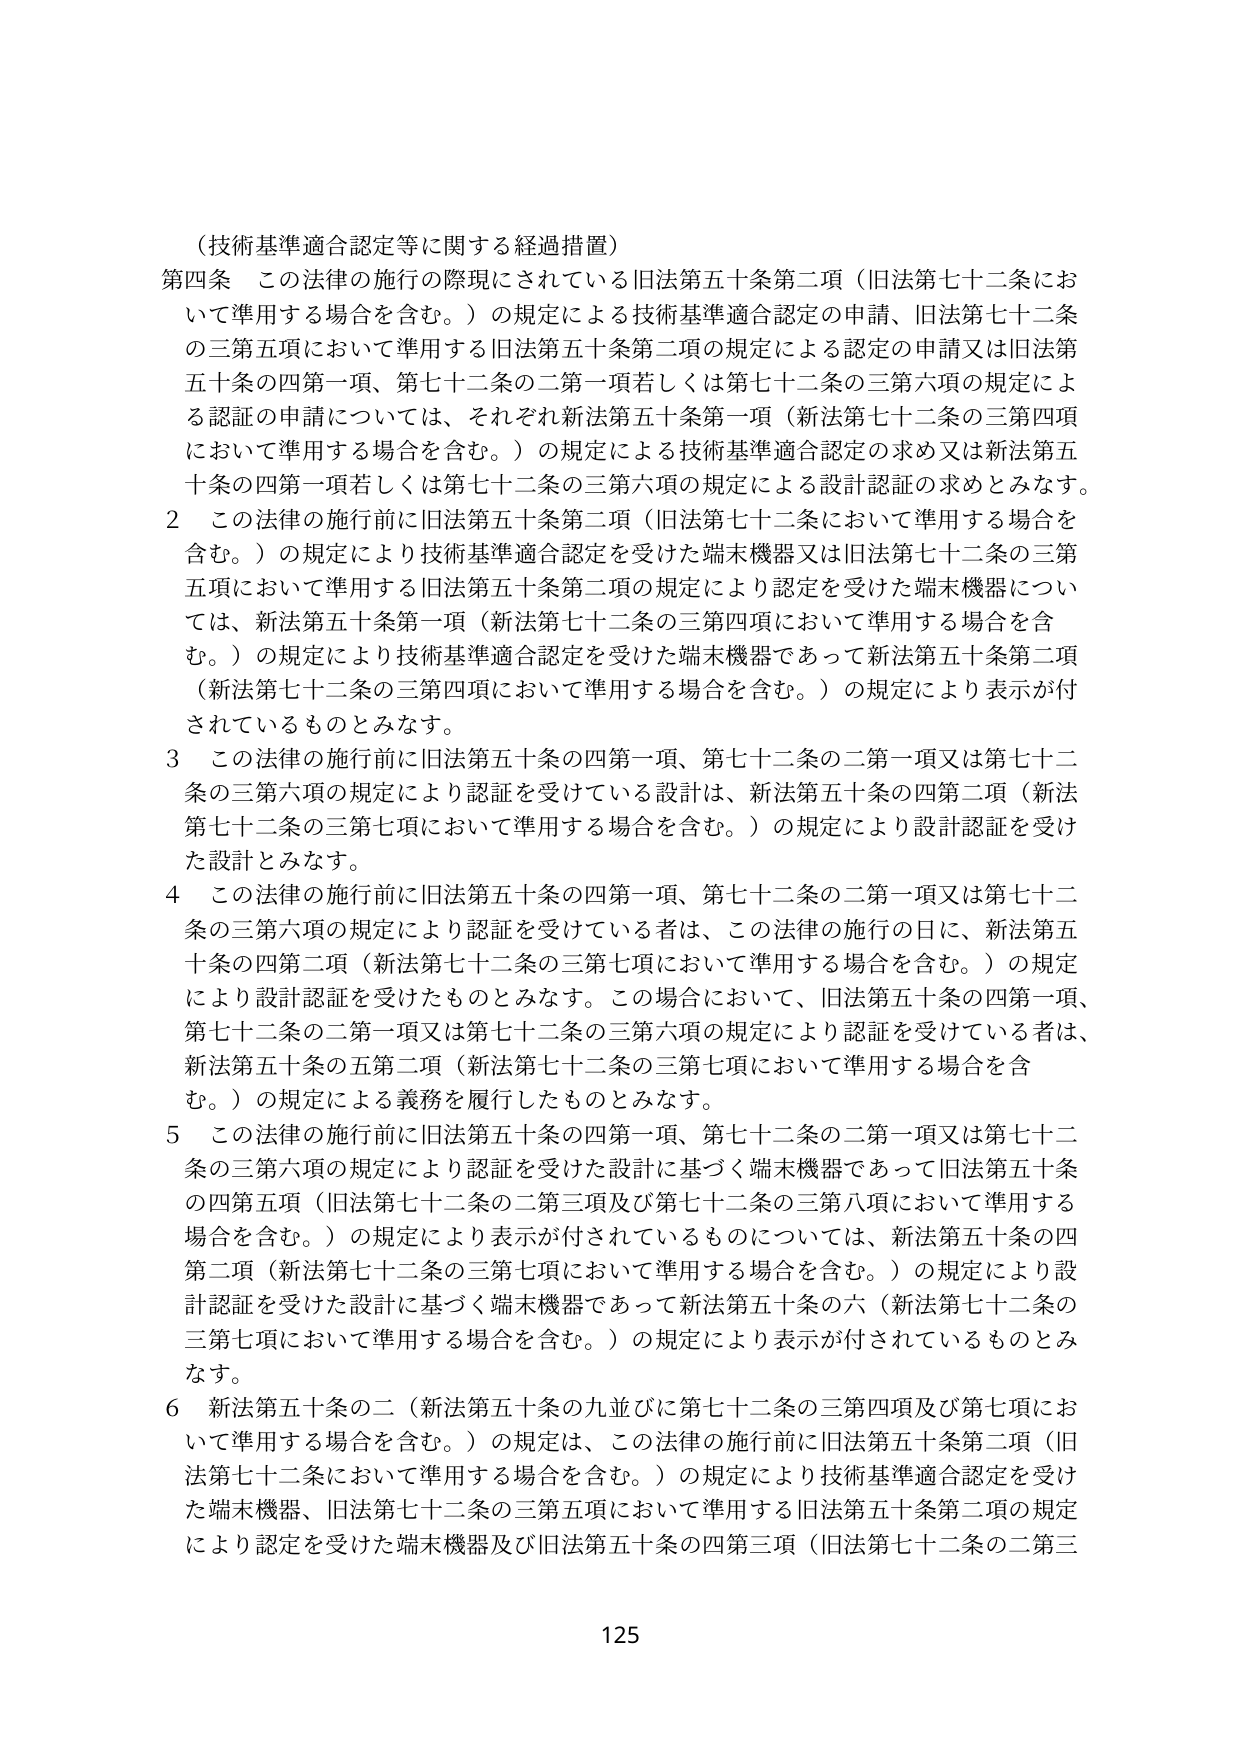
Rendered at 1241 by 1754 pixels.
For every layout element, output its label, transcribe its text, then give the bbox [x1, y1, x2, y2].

text ５ この法律の施行前に旧法第五十条の四第一項、第七十二条の二第一項又は第七十二条の三第六項の規定により認証を受けた設計に基づく端末機器であって旧法第五十条の四第五項（旧法第七十二条の二第三項及び第七十二条の三第八項において準用する場合を含む。）の規定により表示が付されているものについては、新法第五十条の四第二項（新法第七十二条の三第七項において準用する場合を含む。）の規定により設計認証を受けた設計に基づく端末機器であって新法第五十条の六（新法第七十二条の三第七項において準用する場合を含む。）の規定により表示が付されているものとみなす。 [161, 1116, 1079, 1389]
text ４ この法律の施行前に旧法第五十条の四第一項、第七十二条の二第一項又は第七十二条の三第六項の規定により認証を受けている者は、この法律の施行の日に、新法第五十条の四第二項（新法第七十二条の三第七項において準用する場合を含む。）の規定により設計認証を受けたものとみなす。この場合において、旧法第五十条の四第一項、第七十二条の二第一項又は第七十二条の三第六項の規定により認証を受けている者は、新法第五十条の五第二項（新法第七十二条の三第七項において準用する場合を含む。）の規定による義務を履行したものとみなす。 [161, 877, 1079, 1116]
text ３ この法律の施行前に旧法第五十条の四第一項、第七十二条の二第一項又は第七十二条の三第六項の規定により認証を受けている設計は、新法第五十条の四第二項（新法第七十二条の三第七項において準用する場合を含む。）の規定により設計認証を受けた設計とみなす。 [161, 740, 1079, 877]
text ２ この法律の施行前に旧法第五十条第二項（旧法第七十二条において準用する場合を含む。）の規定により技術基準適合認定を受けた端末機器又は旧法第七十二条の三第五項において準用する旧法第五十条第二項の規定により認定を受けた端末機器については、新法第五十条第一項（新法第七十二条の三第四項において準用する場合を含む。）の規定により技術基準適合認定を受けた端末機器であって新法第五十条第二項（新法第七十二条の三第四項において準用する場合を含む。）の規定により表示が付されているものとみなす。 [161, 501, 1079, 740]
text （技術基準適合認定等に関する経過措置） [184, 228, 1079, 262]
text 第四条 この法律の施行の際現にされている旧法第五十条第二項（旧法第七十二条において準用する場合を含む。）の規定による技術基準適合認定の申請、旧法第七十二条の三第五項において準用する旧法第五十条第二項の規定による認定の申請又は旧法第五十条の四第一項、第七十二条の二第一項若しくは第七十二条の三第六項の規定による認証の申請については、それぞれ新法第五十条第一項（新法第七十二条の三第四項において準用する場合を含む。）の規定による技術基準適合認定の求め又は新法第五十条の四第一項若しくは第七十二条の三第六項の規定による設計認証の求めとみなす。 [161, 262, 1079, 501]
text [161, 1389, 1079, 1560]
